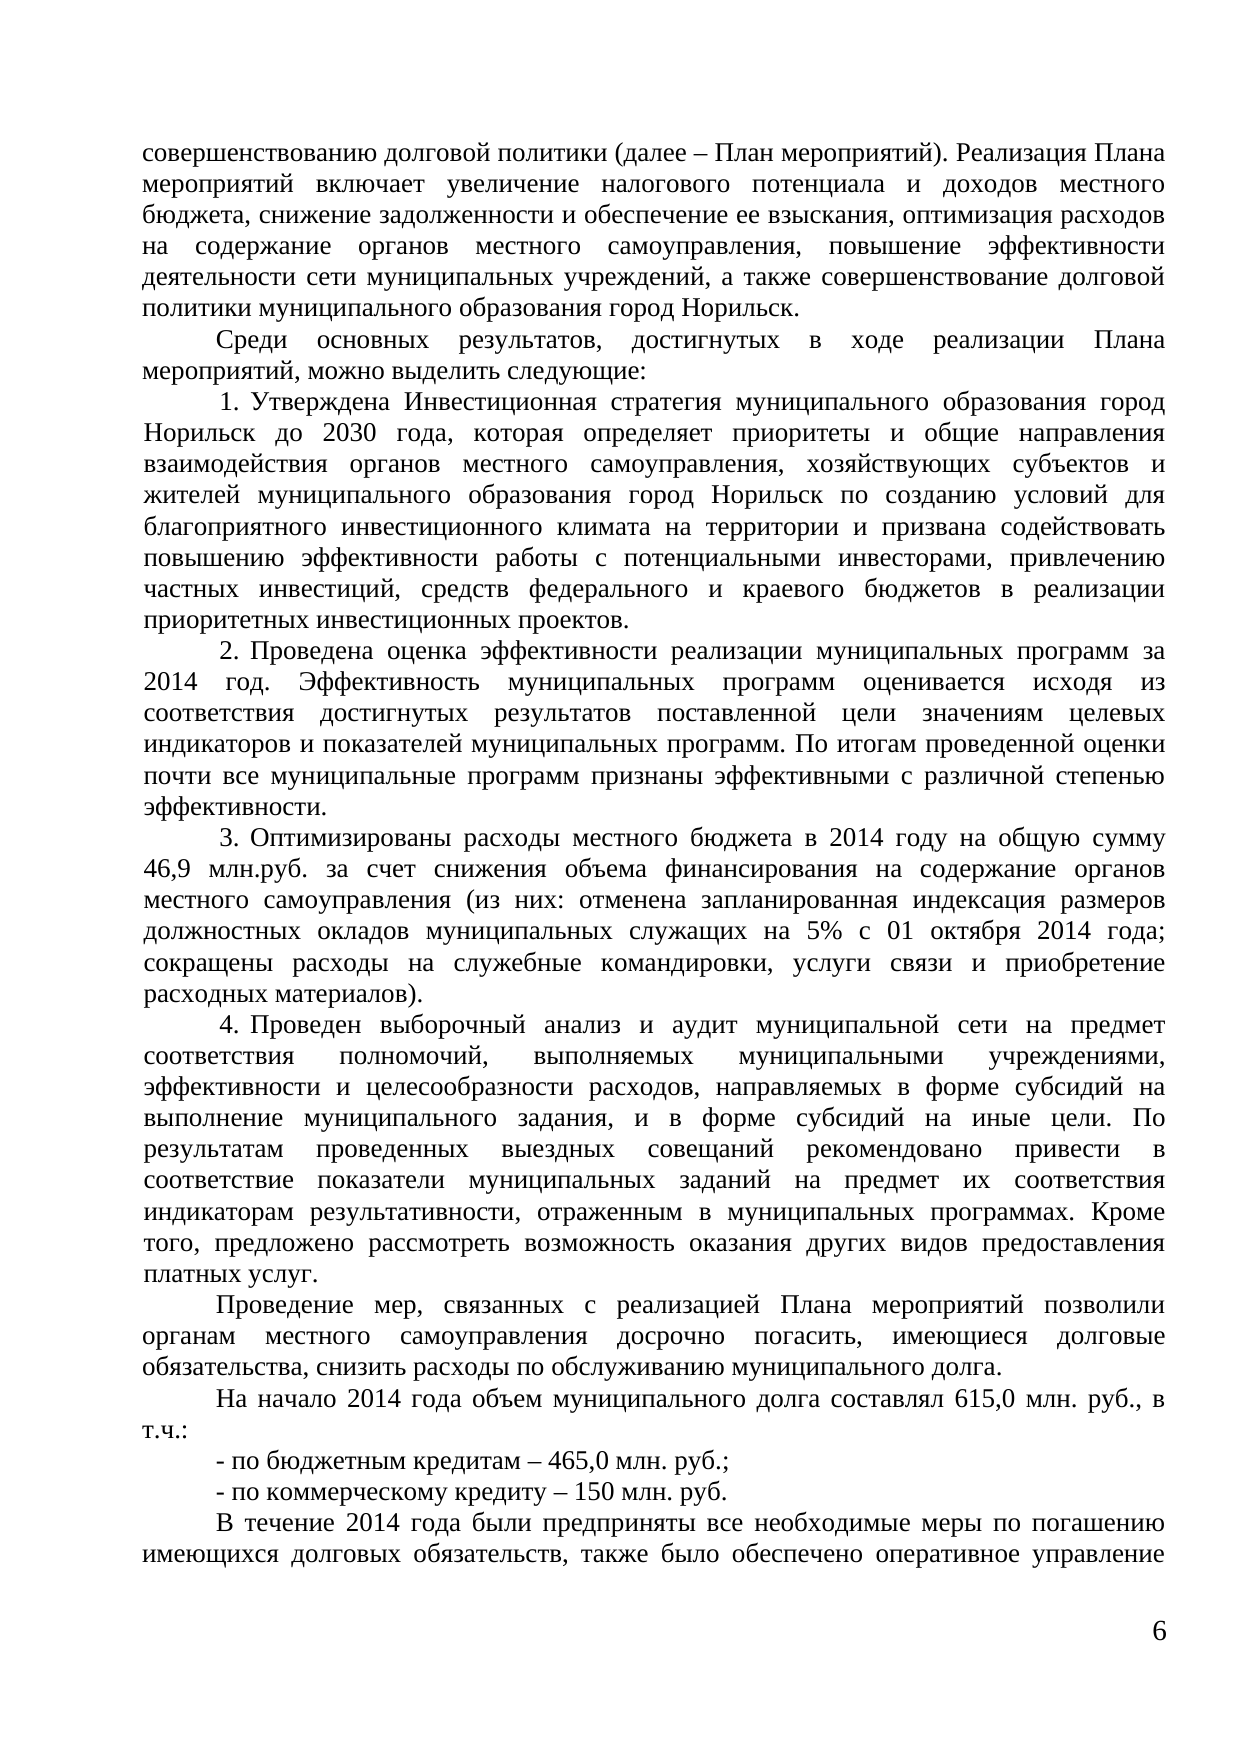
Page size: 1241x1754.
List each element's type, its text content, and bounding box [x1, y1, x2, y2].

text Среди основных результатов, достигнутых в ходе реализации Плана мероприятий, можно выделить следующие: [142, 323, 1167, 385]
list Оптимизированы расходы местного бюджета в 2014 году на общую сумму 46,9 млн.руб. за счет снижения объема финансирования на содержание органов местного самоуправления (из них: отменена запланированная индексация размеров должностных окладов муниципальных служащих на 5% с 01 октября 2014 года; сокращены расходы на служебные командировки, услуги связи и приобретение расходных материалов). [143, 821, 1167, 1008]
text - по бюджетным кредитам – 465,0 млн. руб.; [142, 1444, 1167, 1475]
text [142, 136, 1167, 323]
text - по коммерческому кредиту – 150 млн. руб. [142, 1475, 1167, 1506]
list Проведен выборочный анализ и аудит муниципальной сети на предмет соответствия полномочий, выполняемых муниципальными учреждениями, эффективности и целесообразности расходов, направляемых в форме субсидий на выполнение муниципального задания, и в форме субсидий на иные цели. По результатам проведенных выездных совещаний рекомендовано привести в соответствие показатели муниципальных заданий на предмет их соответствия индикаторам результативности, отраженным в муниципальных программах. Кроме того, предложено рассмотреть возможность оказания других видов предоставления платных услуг. [143, 1008, 1167, 1288]
text На начало 2014 года объем муниципального долга составлял 615,0 млн. руб., в т.ч.: [142, 1382, 1167, 1444]
list Утверждена Инвестиционная стратегия муниципального образования город Норильск до 2030 года, которая определяет приоритеты и общие направления взаимодействия органов местного самоуправления, хозяйствующих субъектов и жителей муниципального образования город Норильск по созданию условий для благоприятного инвестиционного климата на территории и призвана содействовать повышению эффективности работы с потенциальными инвесторами, привлечению частных инвестиций, средств федерального и краевого бюджетов в реализации приоритетных инвестиционных проектов. [143, 385, 1167, 634]
text Проведение мер, связанных с реализацией Плана мероприятий позволили органам местного самоуправления досрочно погасить, имеющиеся долговые обязательства, снизить расходы по обслуживанию муниципального долга. [142, 1288, 1167, 1382]
list Проведена оценка эффективности реализации муниципальных программ за 2014 год. Эффективность муниципальных программ оценивается исходя из соответствия достигнутых результатов поставленной цели значениям целевых индикаторов и показателей муниципальных программ. По итогам проведенной оценки почти все муниципальные программ признаны эффективными с различной степенью эффективности. [143, 634, 1167, 821]
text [142, 1506, 1167, 1568]
